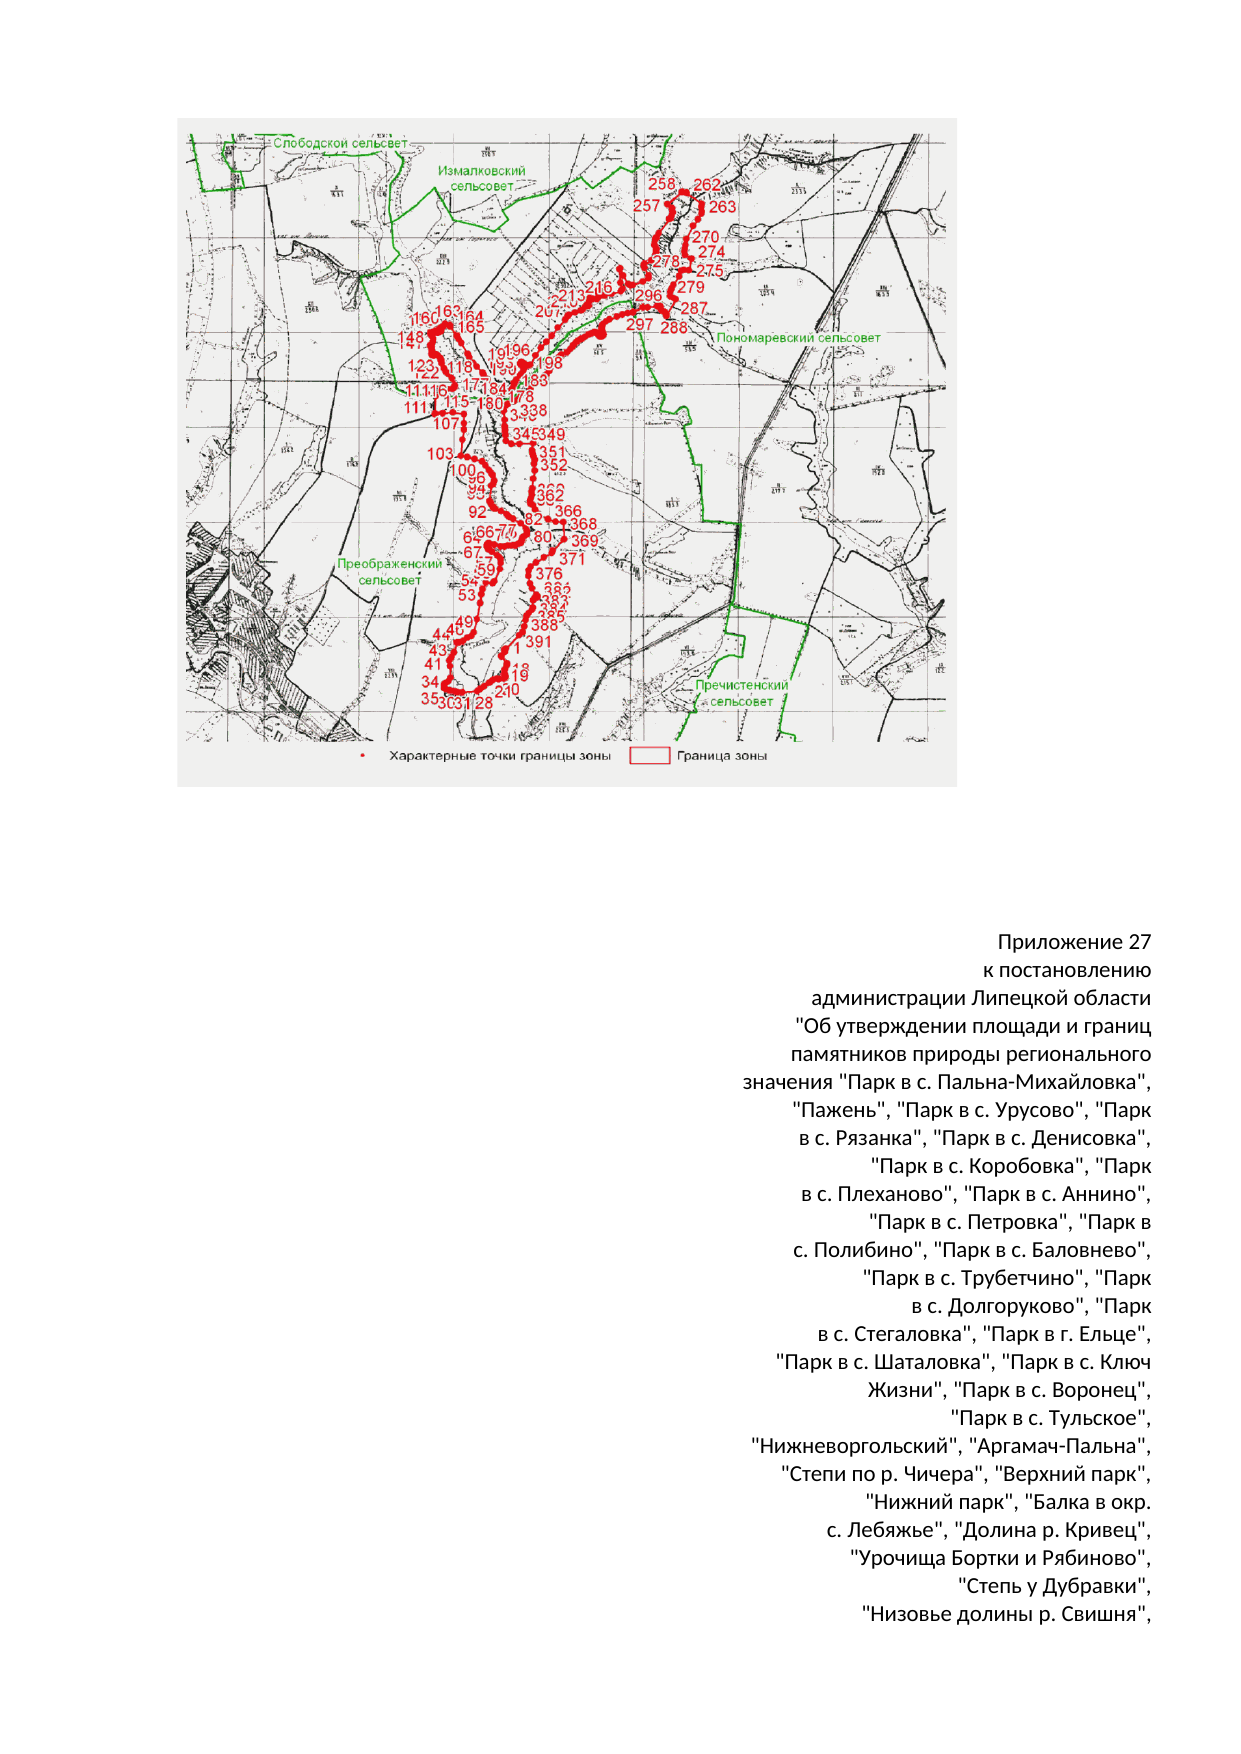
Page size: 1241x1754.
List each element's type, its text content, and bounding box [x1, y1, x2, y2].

text "Парк в с. Коробовка", "Парк [177, 1151, 1152, 1179]
text "Степи по р. Чичера", "Верхний парк", [177, 1459, 1152, 1487]
picture [177, 118, 958, 787]
text значения "Парк в с. Пальна-Михайловка", [177, 1067, 1152, 1095]
text "Степь у Дубравки", [177, 1571, 1152, 1599]
text к постановлению [177, 955, 1152, 983]
text памятников природы регионального [177, 1039, 1152, 1067]
text "Парк в с. Петровка", "Парк в [177, 1207, 1152, 1235]
text в с. Рязанка", "Парк в с. Денисовка", [177, 1123, 1152, 1151]
text в с. Стегаловка", "Парк в г. Ельце", [177, 1319, 1152, 1347]
text Приложение 27 [177, 927, 1152, 955]
text "Парк в с. Трубетчино", "Парк [177, 1263, 1152, 1291]
text в с. Долгоруково", "Парк [177, 1291, 1152, 1319]
text с. Полибино", "Парк в с. Баловнево", [177, 1235, 1152, 1263]
text "Пажень", "Парк в с. Урусово", "Парк [177, 1095, 1152, 1123]
text "Об утверждении площади и границ [177, 1011, 1152, 1039]
text "Низовье долины р. Свишня", [177, 1599, 1152, 1627]
text Жизни", "Парк в с. Воронец", [177, 1375, 1152, 1403]
text в с. Плеханово", "Парк в с. Аннино", [177, 1179, 1152, 1207]
text с. Лебяжье", "Долина р. Кривец", [177, 1515, 1152, 1543]
text администрации Липецкой области [177, 983, 1152, 1011]
text "Нижний парк", "Балка в окр. [177, 1487, 1152, 1515]
text "Нижневоргольский", "Аргамач-Пальна", [177, 1431, 1152, 1459]
text "Парк в с. Тульское", [177, 1403, 1152, 1431]
text "Урочища Бортки и Рябиново", [177, 1543, 1152, 1571]
text "Парк в с. Шаталовка", "Парк в с. Ключ [177, 1347, 1152, 1375]
